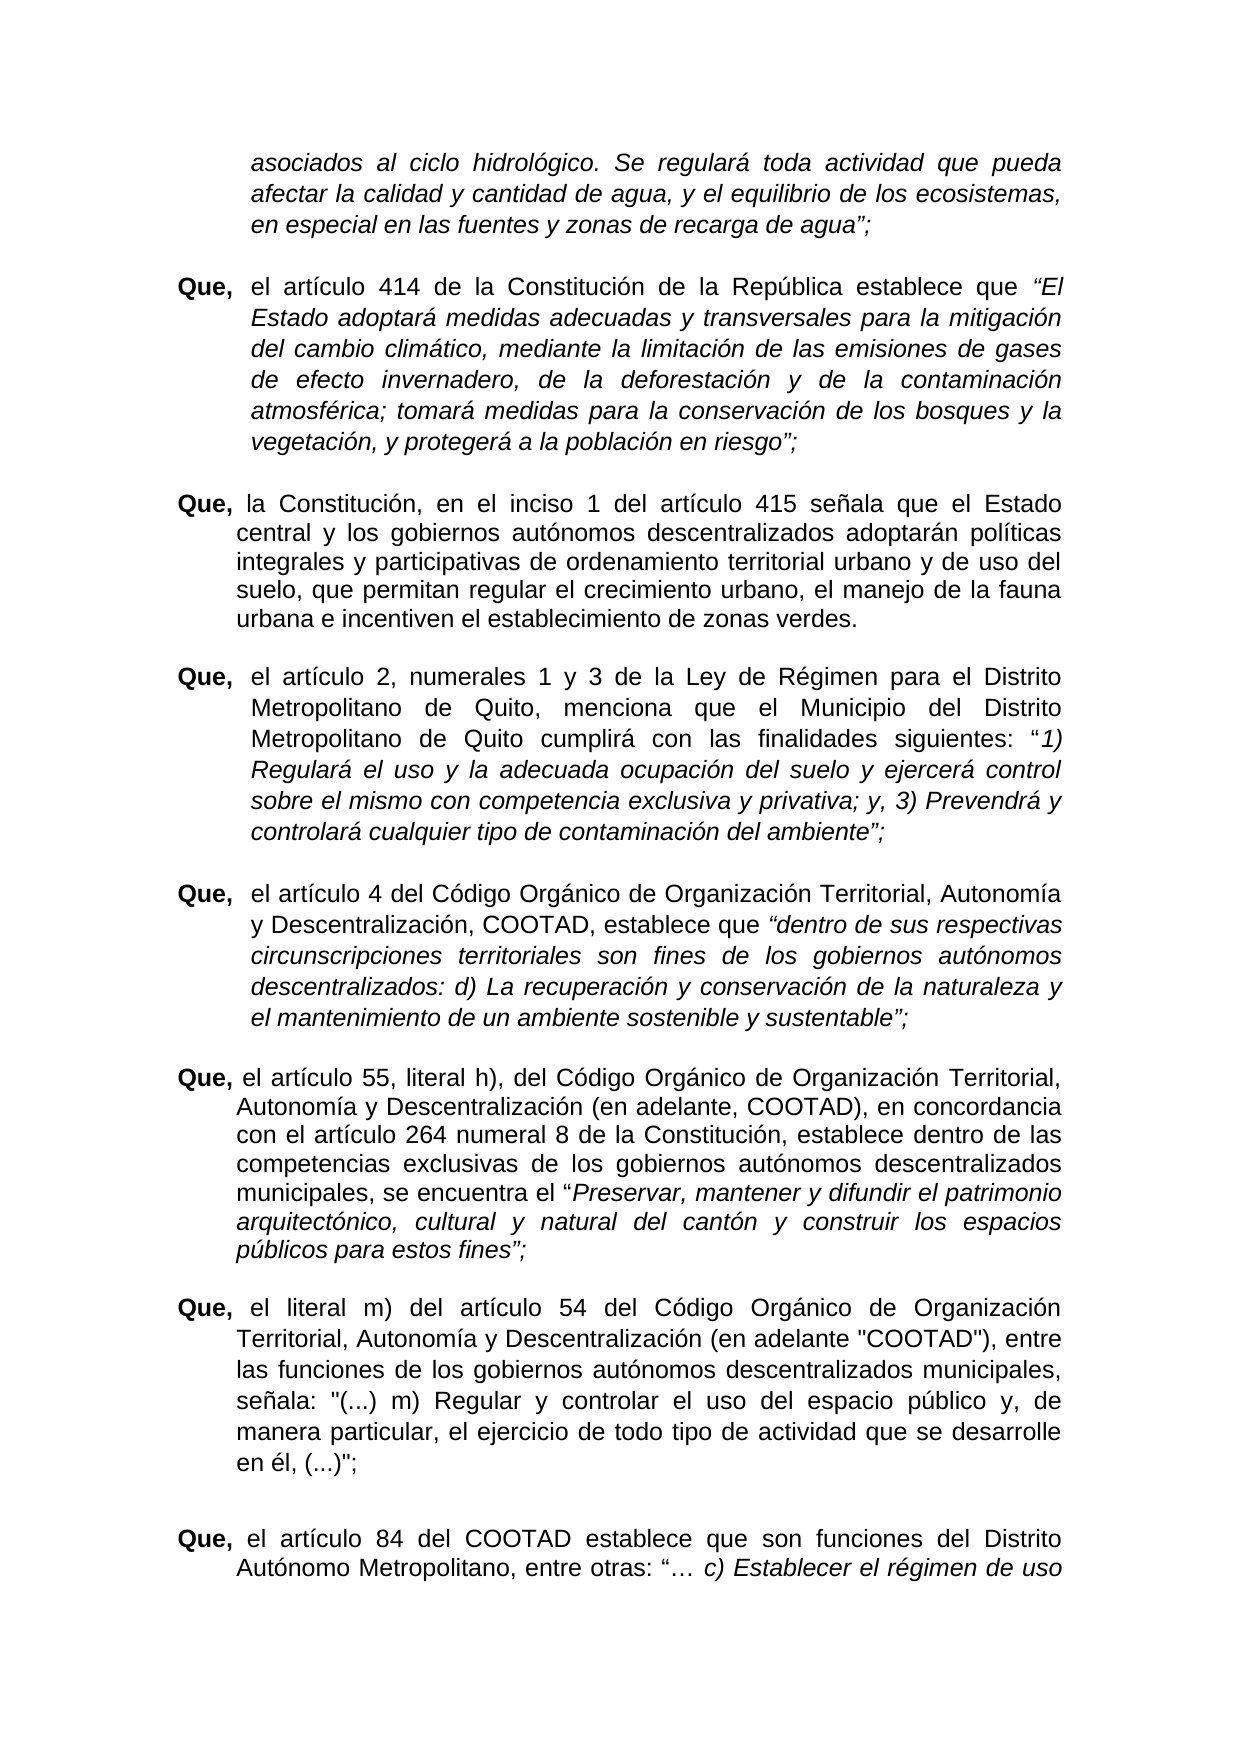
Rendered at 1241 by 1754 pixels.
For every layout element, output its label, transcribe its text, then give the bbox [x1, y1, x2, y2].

text Que, el artículo 55, literal h), del Código Orgánico de Organización Territorial, Autonomía y Descentralización (en adelante, COOTAD), en concordancia con el artículo 264 numeral 8 de la Constitución, establece dentro de las competencias exclusivas de los gobiernos autónomos descentralizados municipales, se encuentra el “Preservar, mantener y difundir el patrimonio arquitectónico, cultural y natural del cantón y construir los espacios públicos para estos fines”; [177, 1063, 1063, 1264]
text Que, el artículo 4 del Código Orgánico de Organización Territorial, Autonomía y Descentralización, COOTAD, establece que “dentro de sus respectivas circunscripciones territoriales son fines de los gobiernos autónomos descentralizados: d) La recuperación y conservación de la naturaleza y el mantenimiento de un ambiente sostenible y sustentable”; [177, 879, 1063, 1032]
text Que, el artículo 414 de la Constitución de la República establece que “El Estado adoptará medidas adecuadas y transversales para la mitigación del cambio climático, mediante la limitación de las emisiones de gases de efecto invernadero, de la deforestación y de la contaminación atmosférica; tomará medidas para la conservación de los bosques y la vegetación, y protegerá a la población en riesgo”; [177, 272, 1063, 456]
text Que, el artículo 2, numerales 1 y 3 de la Ley de Régimen para el Distrito Metropolitano de Quito, menciona que el Municipio del Distrito Metropolitano de Quito cumplirá con las finalidades siguientes: “1) Regulará el uso y la adecuada ocupación del suelo y ejercerá control sobre el mismo con competencia exclusiva y privativa; y, 3) Prevendrá y controlará cualquier tipo de contaminación del ambiente”; [177, 662, 1063, 846]
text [177, 1524, 1063, 1582]
text Que, la Constitución, en el inciso 1 del artículo 415 señala que el Estado central y los gobiernos autónomos descentralizados adoptarán políticas integrales y participativas de ordenamiento territorial urbano y de uso del suelo, que permitan regular el crecimiento urbano, el manejo de la fauna urbana e incentiven el establecimiento de zonas verdes. [177, 489, 1063, 633]
text Que, el literal m) del artículo 54 del Código Orgánico de Organización Territorial, Autonomía y Descentralización (en adelante "COOTAD"), entre las funciones de los gobiernos autónomos descentralizados municipales, señala: "(...) m) Regular y controlar el uso del espacio público y, de manera particular, el ejercicio de todo tipo de actividad que se desarrolle en él, (...)"; [177, 1293, 1063, 1477]
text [177, 148, 1063, 238]
